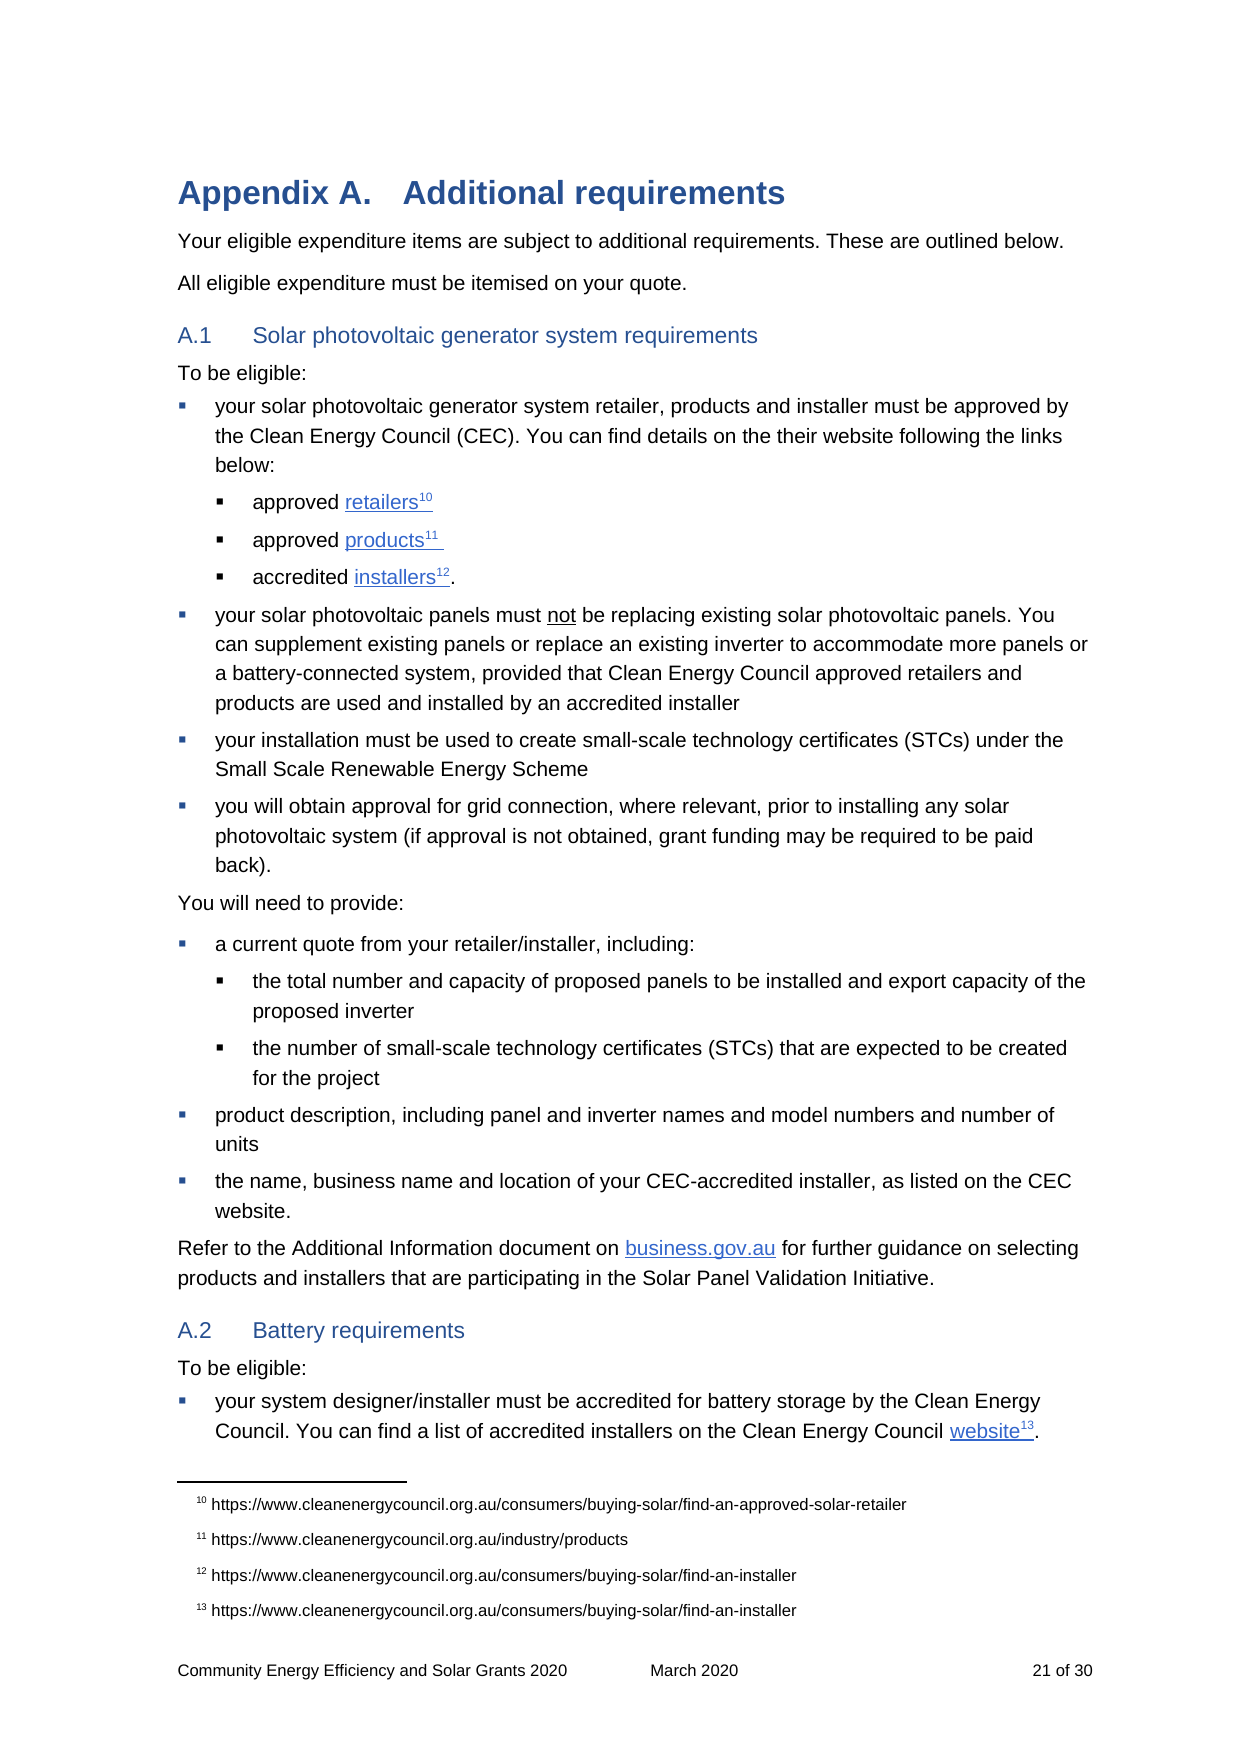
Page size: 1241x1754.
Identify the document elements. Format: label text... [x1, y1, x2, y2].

list approved products [215, 523, 1092, 552]
list a current quote from your retailer/installer, including: [177, 927, 1092, 956]
subtitle Solar photovoltaic generator system requirements [177, 319, 1092, 349]
list accredited installers. [215, 560, 1092, 589]
list your solar photovoltaic panels must not be replacing existing solar photovoltaic panels. You can supplement existing panels or replace an existing inverter to accommodate more panels or a battery-connected system, provided that Clean Energy Council approved retailers and products are used and installed by an accredited installer [177, 598, 1092, 714]
list you will obtain approval for grid connection, where relevant, prior to installing any solar photovoltaic system (if approval is not obtained, grant funding may be required to be paid back). [177, 789, 1092, 877]
list Refer to the Additional Information document on business.gov.au for further guidance on selecting products and installers that are participating in the Solar Panel Validation Initiative. [177, 1231, 1092, 1289]
text All eligible expenditure must be itemised on your quote. [177, 265, 1092, 294]
list the name, business name and location of your CEC-accredited installer, as listed on the CEC website. [177, 1164, 1092, 1223]
text To be eligible: [177, 361, 1092, 385]
list your solar photovoltaic generator system retailer, products and installer must be approved by the Clean Energy Council (CEC). You can find details on the their website following the links below: [177, 389, 1092, 477]
list the number of small-scale technology certificates (STCs) that are expected to be created for the project [215, 1031, 1092, 1089]
list your system designer/installer must be accredited for battery storage by the Clean Energy Council. You can find a list of accredited installers on the Clean Energy Council website. [177, 1384, 1092, 1442]
text Your eligible expenditure items are subject to additional requirements. These are outlined below. [177, 224, 1092, 253]
list your installation must be used to create small-scale technology certificates (STCs) under the Small Scale Renewable Energy Scheme [177, 723, 1092, 781]
text You will need to provide: [177, 885, 1092, 914]
text To be eligible: [177, 1356, 1092, 1380]
subtitle Additional requirements [177, 173, 1092, 211]
subtitle Battery requirements [177, 1314, 1092, 1343]
list approved retailers [215, 485, 1092, 514]
list the total number and capacity of proposed panels to be installed and export capacity of the proposed inverter [215, 964, 1092, 1023]
list product description, including panel and inverter names and model numbers and number of units [177, 1098, 1092, 1156]
